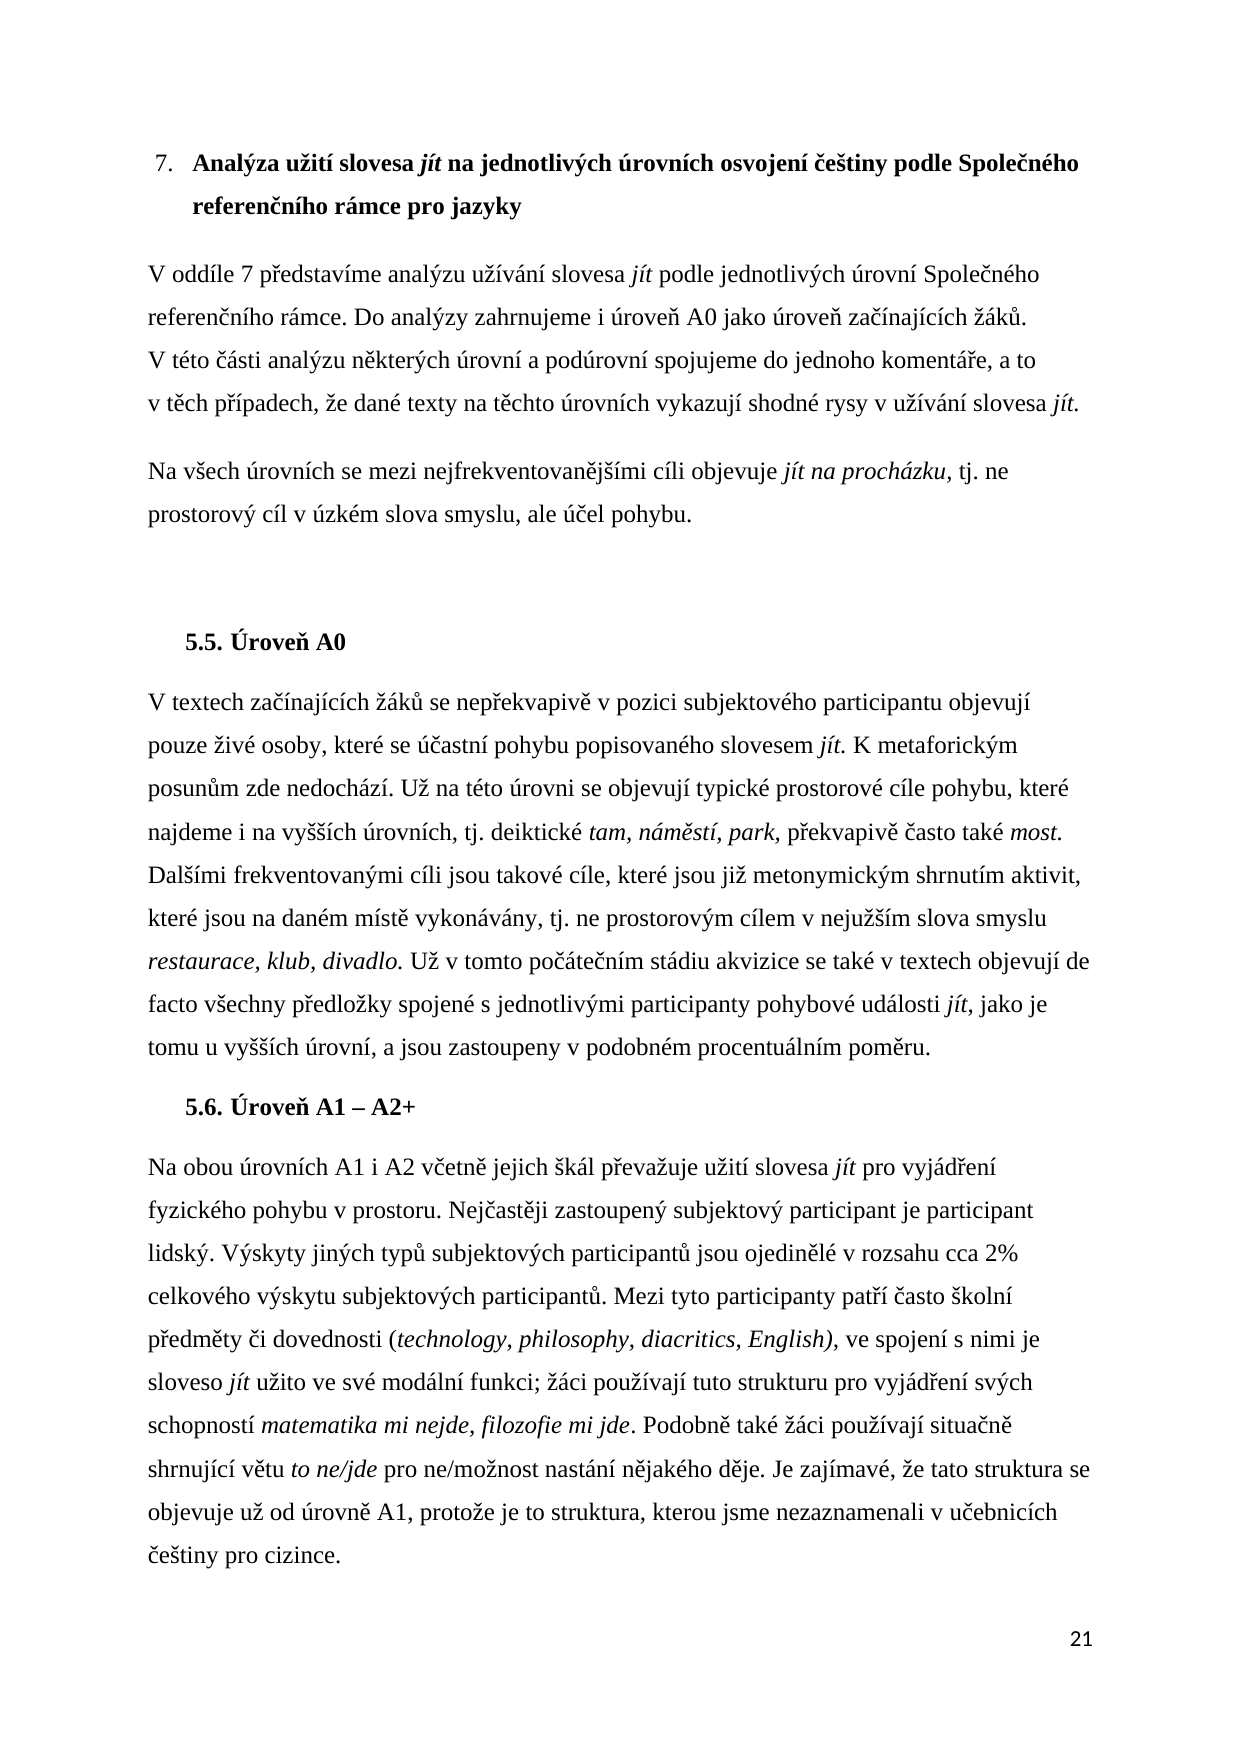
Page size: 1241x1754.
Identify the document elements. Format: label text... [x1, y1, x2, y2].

list Úroveň A1 – A2+ [185, 1092, 1093, 1121]
text V textech začínajících žáků se nepřekvapivě v pozici subjektového participantu objevují pouze živé osoby, které se účastní pohybu popisovaného slovesem jít. K metaforickým posunům zde nedochází. Už na této úrovni se objevují typické prostorové cíle pohybu, které najdeme i na vyšších úrovních, tj. deiktické tam, náměstí, park, překvapivě často také most. Dalšími frekventovanými cíli jsou takové cíle, které jsou již metonymickým shrnutím aktivit, které jsou na daném místě vykonávány, tj. ne prostorovým cílem v nejužším slova smyslu restaurace, klub, divadlo. Už v tomto počátečním stádiu akvizice se také v textech objevují de facto všechny předložky spojené s jednotlivými participanty pohybové události jít, jako je tomu u vyšších úrovní, a jsou zastoupeny v podobném procentuálním poměru. [148, 687, 1093, 1061]
text V oddíle 7 představíme analýzu užívání slovesa jít podle jednotlivých úrovní Společného referenčního rámce. Do analýzy zahrnujeme i úroveň A0 jako úroveň začínajících žáků. V této části analýzu některých úrovní a podúrovní spojujeme do jednoho komentáře, a to v těch případech, že dané texty na těchto úrovních vykazují shodné rysy v užívání slovesa jít. [148, 259, 1093, 417]
text Analýza užití slovesa jít na jednotlivých úrovních osvojení češtiny podle Společného referenčního rámce pro jazyky [154, 148, 1093, 219]
list Úroveň A0 [185, 627, 1093, 656]
text Na obou úrovních A1 i A2 včetně jejich škál převažuje užití slovesa jít pro vyjádření fyzického pohybu v prostoru. Nejčastěji zastoupený subjektový participant je participant lidský. Výskyty jiných typů subjektových participantů jsou ojedinělé v rozsahu cca 2% celkového výskytu subjektových participantů. Mezi tyto participanty patří často školní předměty či dovednosti (technology, philosophy, diacritics, English), ve spojení s nimi je sloveso jít užito ve své modální funkci; žáci používají tuto strukturu pro vyjádření svých schopností matematika mi nejde, filozofie mi jde. Podobně také žáci používají situačně shrnující větu to ne/jde pro ne/možnost nastání nějakého děje. Je zajímavé, že tato struktura se objevuje už od úrovně A1, protože je to struktura, kterou jsme nezaznamenali v učebnicích češtiny pro cizince. [148, 1152, 1093, 1569]
text Na všech úrovních se mezi nejfrekventovanějšími cíli objevuje jít na procházku, tj. ne prostorový cíl v úzkém slova smyslu, ale účel pohybu. [148, 456, 1093, 528]
